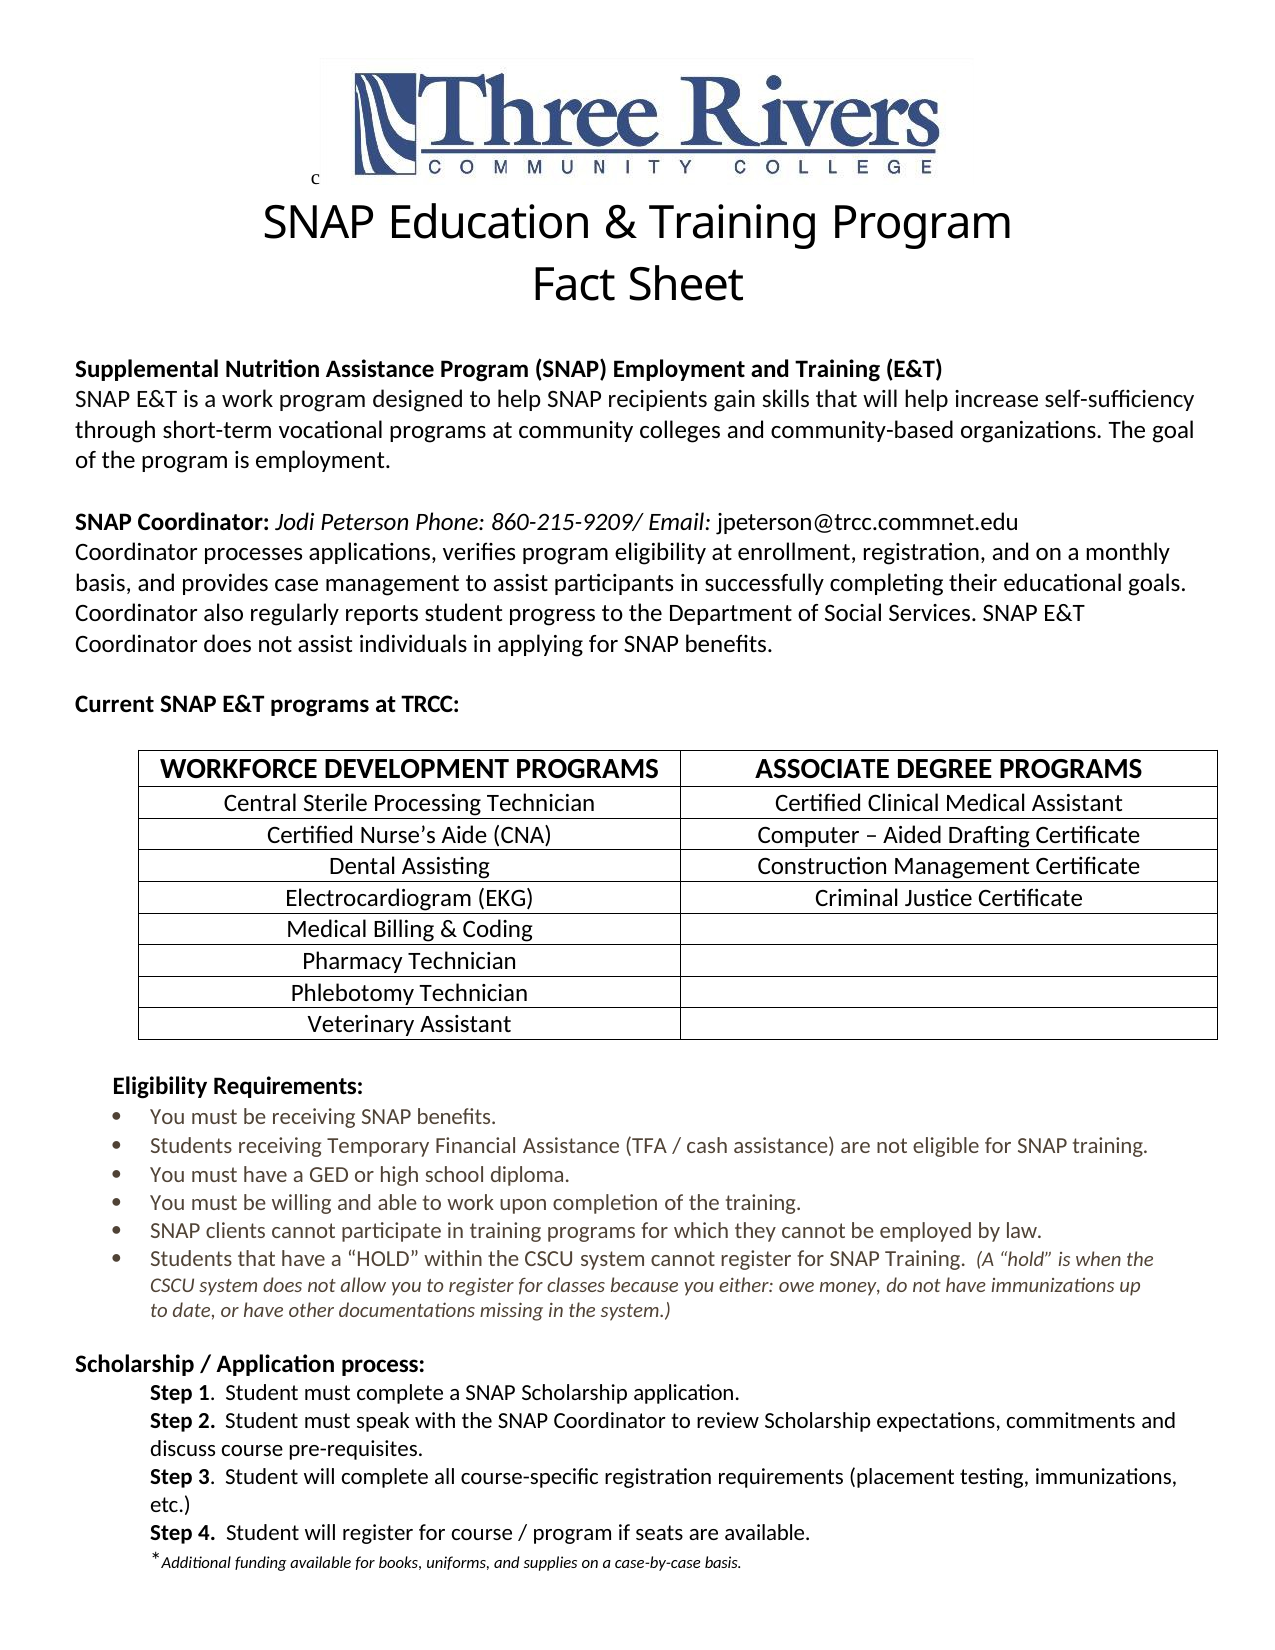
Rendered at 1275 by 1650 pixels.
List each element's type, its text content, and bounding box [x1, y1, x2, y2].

text Coordinator processes applications, verifies program eligibility at enrollment, registration, and on a monthly basis, and provides case management to assist participants in successfully completing their educational goals. Coordinator also regularly reports student progress to the Department of Social Services. SNAP E&T Coordinator does not assist individuals in applying for SNAP benefits. [75, 536, 1206, 658]
table_cell Certified Clinical Medical Assistant [681, 787, 1217, 818]
text Step 2. Student must speak with the SNAP Coordinator to review Scholarship expectations, commitments and discuss course pre-requisites. [150, 1406, 1206, 1462]
table_cell Dental Assisting [139, 850, 680, 881]
text *Additional funding available for books, uniforms, and supplies on a case-by-case basis. [150, 1546, 1206, 1574]
table_header WORKFORCE DEVELOPMENT PROGRAMS [139, 751, 680, 786]
table_cell Central Sterile Processing Technician [139, 787, 680, 818]
text SNAP Coordinator: Jodi Peterson Phone: 860-215-9209/ Email: jpeterson@trcc.commnet.edu [75, 506, 1206, 536]
subtitle Current SNAP E&T programs at TRCC: [75, 688, 1206, 719]
table_cell Criminal Justice Certificate [681, 882, 1217, 912]
text Step 1. Student must complete a SNAP Scholarship application. [150, 1378, 1206, 1406]
text Eligibility Requirements: [64, 1070, 1206, 1101]
table_cell Computer – Aided Drafting Certificate [681, 819, 1217, 849]
table_cell [681, 945, 1217, 976]
table_cell Certified Nurse’s Aide (CNA) [139, 819, 680, 849]
subtitle Supplemental Nutrition Assistance Program (SNAP) Employment and Training (E&T) [75, 353, 1206, 383]
table_cell Construction Management Certificate [681, 850, 1217, 881]
table_cell [681, 977, 1217, 1007]
table_cell Medical Billing & Coding [139, 914, 680, 944]
list Students that have a “HOLD” within the CSCU system cannot register for SNAP Training. (A “hold” is when the CSCU system does not allow you to register for classes because you either: owe money, do not have immunizations up to date, or have other documentations missing in the system.) [112, 1245, 1163, 1322]
text SNAP E&T is a work program designed to help SNAP recipients gain skills that will help increase self-sufficiency through short-term vocational programs at community colleges and community-based organizations. The goal of the program is employment. [75, 383, 1195, 475]
list Students receiving Temporary Financial Assistance (TFA / cash assistance) are not eligible for SNAP training. [112, 1130, 1206, 1159]
list You must be willing and able to work upon completion of the training. [112, 1188, 1206, 1216]
table_cell Electrocardiogram (EKG) [139, 882, 680, 912]
picture [319, 58, 974, 185]
table_cell Phlebotomy Technician [139, 977, 680, 1007]
title SNAP Education & Training Program Fact Sheet [232, 189, 1044, 314]
subtitle Scholarship / Application process: [75, 1348, 1206, 1378]
table_cell [681, 914, 1217, 944]
table_cell Veterinary Assistant [139, 1008, 680, 1039]
table_cell [681, 1008, 1217, 1039]
table_cell Pharmacy Technician [139, 945, 680, 976]
text Step 3. Student will complete all course-specific registration requirements (placement testing, immunizations, etc.) [150, 1462, 1206, 1518]
list You must be receiving SNAP benefits. [112, 1101, 1206, 1130]
list SNAP clients cannot participate in training programs for which they cannot be employed by law. [112, 1216, 1206, 1244]
text Step 4. Student will register for course / program if seats are available. [150, 1518, 1206, 1546]
table_header ASSOCIATE DEGREE PROGRAMS [681, 751, 1217, 786]
list You must have a GED or high school diploma. [112, 1159, 1206, 1188]
